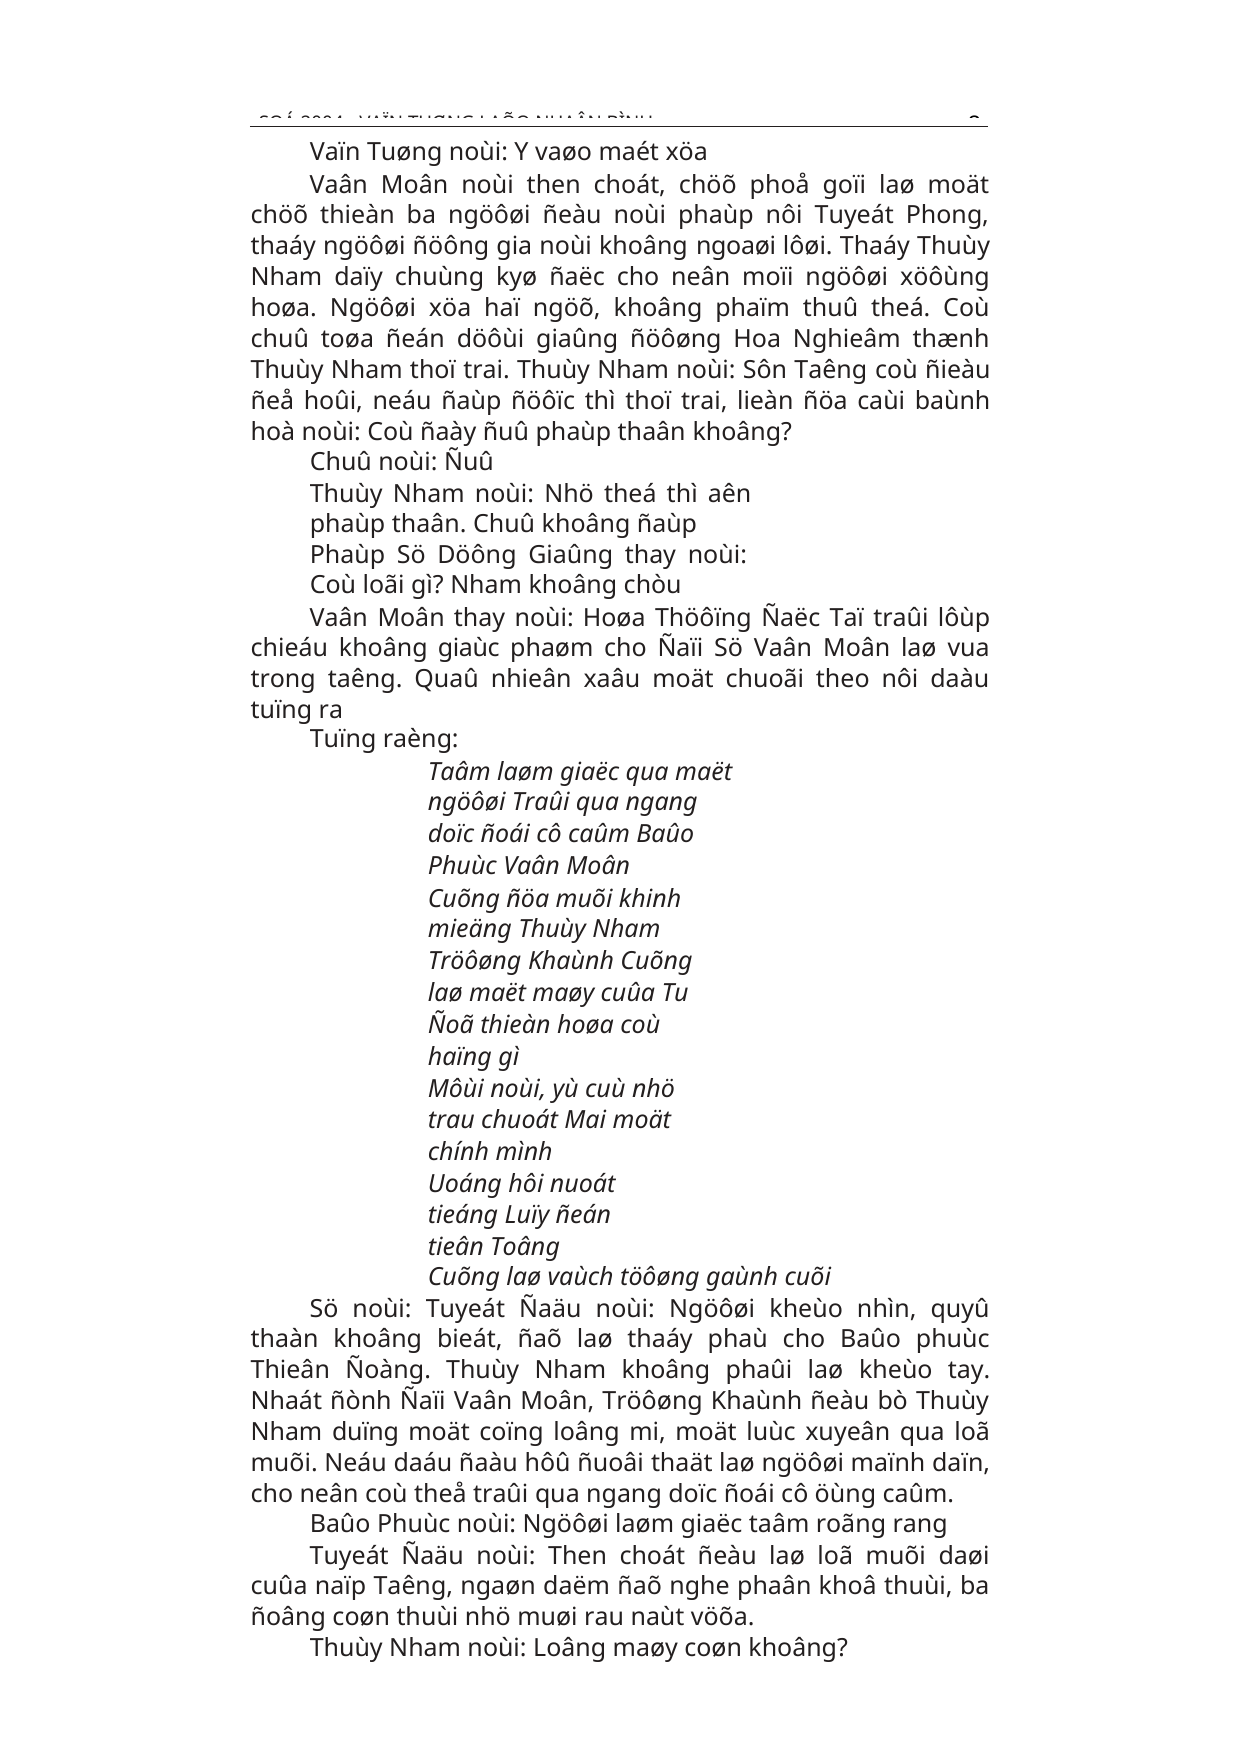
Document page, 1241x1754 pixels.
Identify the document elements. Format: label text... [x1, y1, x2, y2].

text Cuõng ñöa muõi khinh mieäng Thuùy Nham Tröôøng Khaùnh Cuõng laø maët maøy cuûa Tu Ñoã thieàn hoøa coù haïng gì [428, 882, 705, 1072]
text Tuïng raèng: [309, 725, 1076, 753]
text Chuû noùi: Ñuû [309, 448, 1076, 476]
text Vaân Moân thay noùi: Hoøa Thöôïng Ñaëc Taï traûi lôùp chieáu khoâng giaùc phaøm cho Ñaïi Sö Vaân Moân laø vua trong taêng. Quaû nhieân xaâu moät chuoãi theo nôi daàu tuïng ra [250, 601, 990, 725]
text Baûo Phuùc noùi: Ngöôøi laøm giaëc taâm roãng rang [309, 1510, 1076, 1538]
text Cuõng laø vaùch töôøng gaùnh cuõi [428, 1263, 1076, 1291]
text Môùi noùi, yù cuù nhö trau chuoát Mai moät chính mình [428, 1072, 722, 1167]
text Vaân Moân noùi then choát, chöõ phoå goïi laø moät chöõ thieàn ba ngöôøi ñeàu noùi phaùp nôi Tuyeát Phong, thaáy ngöôøi ñöông gia noùi khoâng ngoaøi lôøi. Thaáy Thuùy Nham daïy chuùng kyø ñaëc cho neân moïi ngöôøi xöôùng hoøa. Ngöôøi xöa haï ngöõ, khoâng phaïm thuû theá. Coù chuû toøa ñeán döôùi giaûng ñöôøng Hoa Nghieâm thænh Thuùy Nham thoï trai. Thuùy Nham noùi: Sôn Taêng coù ñieàu ñeå hoûi, neáu ñaùp ñöôïc thì thoï trai, lieàn ñöa caùi baùnh hoà noùi: Coù ñaày ñuû phaùp thaân khoâng? [250, 168, 990, 448]
text Thuùy Nham noùi: Loâng maøy coøn khoâng? [309, 1633, 1076, 1663]
text Phaùp Sö Döông Giaûng thay noùi: Coù loãi gì? Nham khoâng chòu [309, 539, 747, 601]
text Vaïn Tuøng noùi: Y vaøo maét xöa [309, 134, 1076, 167]
text Thuùy Nham noùi: Nhö theá thì aên phaùp thaân. Chuû khoâng ñaùp [309, 477, 752, 539]
text Taâm laøm giaëc qua maët ngöôøi Traûi qua ngang doïc ñoái cô caûm Baûo Phuùc Vaân Moân [428, 755, 749, 882]
text Tuyeát Ñaäu noùi: Then choát ñeàu laø loã muõi daøi cuûa naïp Taêng, ngaøn daëm ñaõ nghe phaân khoâ thuùi, ba ñoâng coøn thuùi nhö muøi rau naùt vöõa. [250, 1539, 990, 1633]
text Sö noùi: Tuyeát Ñaäu noùi: Ngöôøi kheùo nhìn, quyû thaàn khoâng bieát, ñaõ laø thaáy phaù cho Baûo phuùc Thieân Ñoàng. Thuùy Nham khoâng phaûi laø kheùo tay. Nhaát ñònh Ñaïi Vaân Moân, Tröôøng Khaùnh ñeàu bò Thuùy Nham duïng moät coïng loâng mi, moät luùc xuyeân qua loã muõi. Neáu daáu ñaàu hôû ñuoâi thaät laø ngöôøi maïnh daïn, cho neân coù theå traûi qua ngang doïc ñoái cô öùng caûm. [250, 1293, 990, 1510]
text Uoáng hôi nuoát tieáng Luïy ñeán tieân Toâng [428, 1167, 635, 1263]
